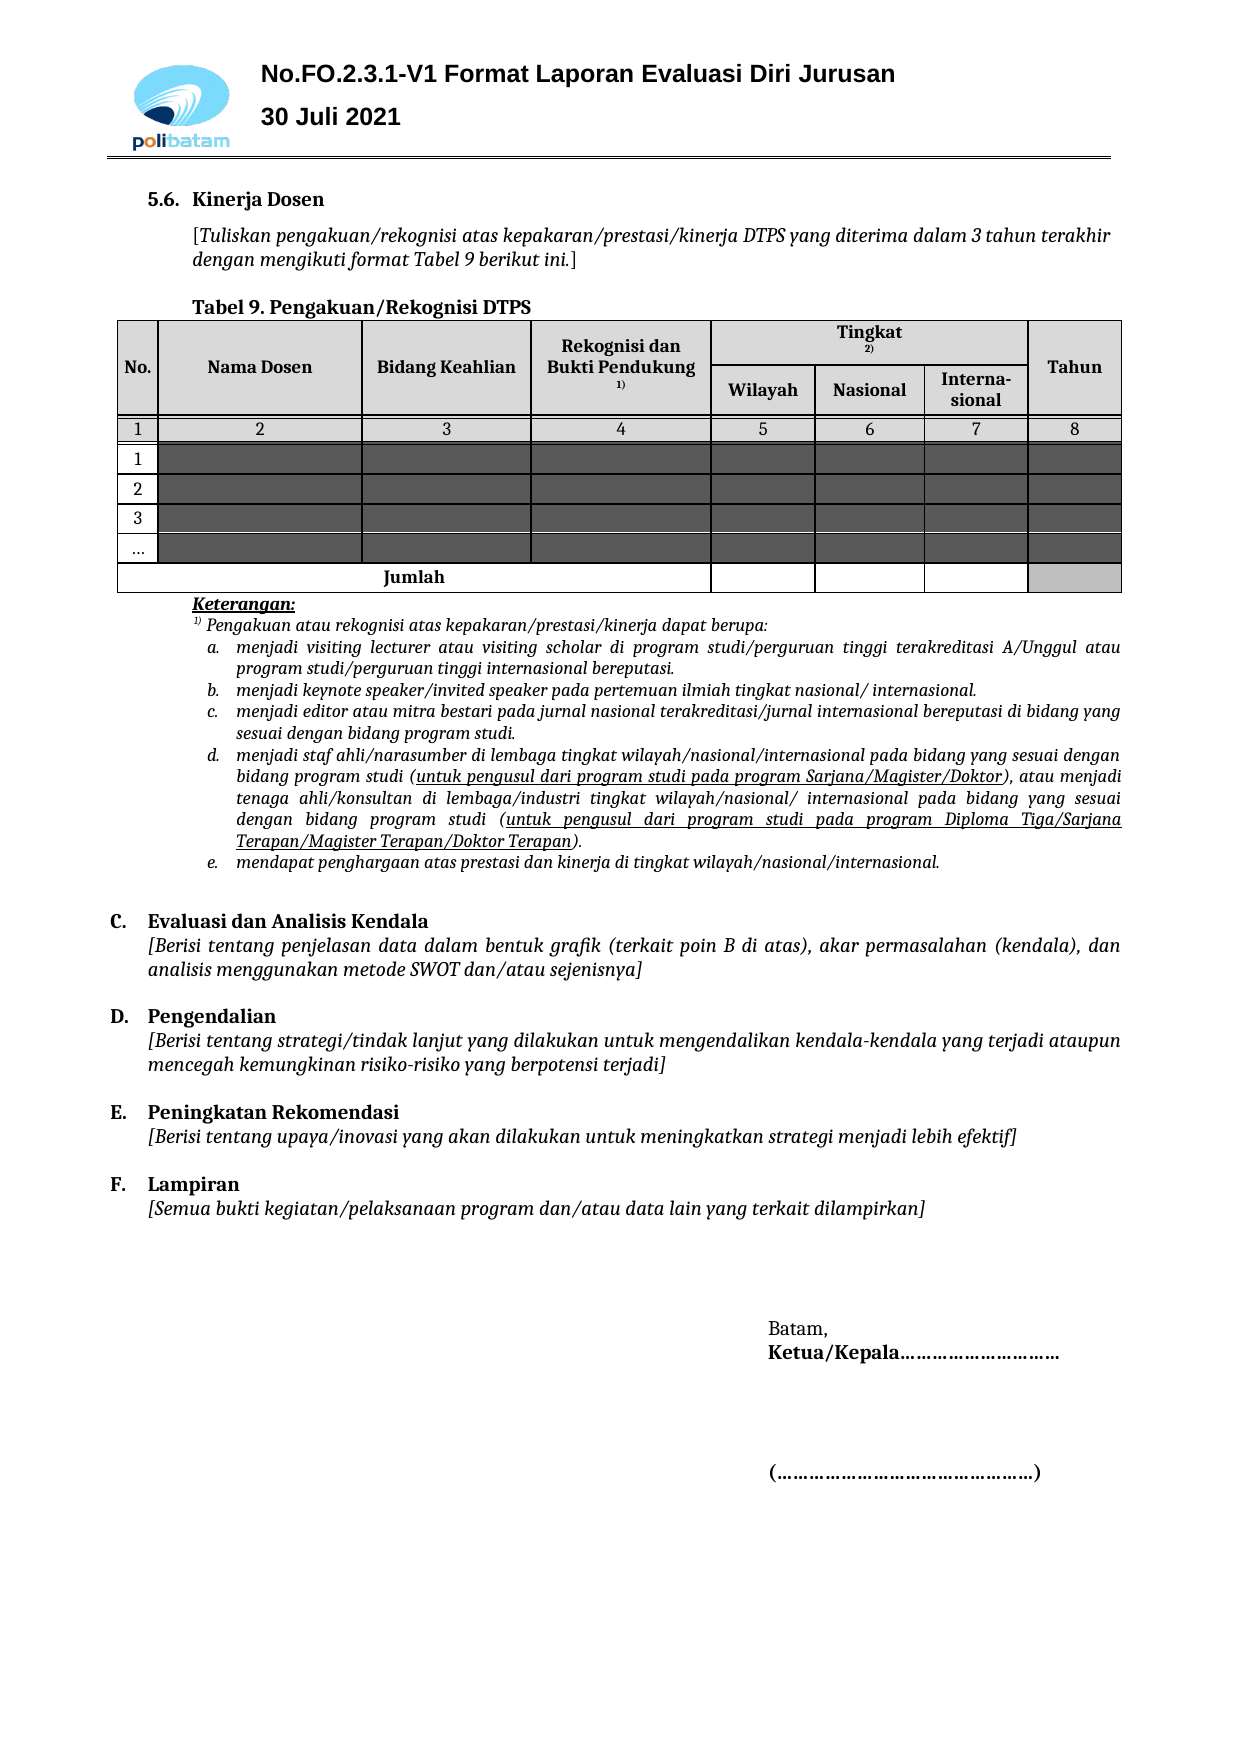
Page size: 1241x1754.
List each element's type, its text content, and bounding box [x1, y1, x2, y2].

text [Berisi tentang penjelasan data dalam bentuk grafik (terkait poin B di atas), akar permasalahan (kendala), dan analisis menggunakan metode SWOT dan/atau sejenisnya] [148, 933, 1122, 981]
list Evaluasi dan Analisis Kendala [110, 909, 1122, 933]
text (…………………………………………) [768, 1460, 1122, 1484]
table_cell Wilayah [712, 366, 814, 414]
table_cell 3 [118, 505, 157, 532]
table_cell Interna-sional [925, 366, 1027, 414]
table_cell [816, 445, 924, 473]
table_cell … [118, 534, 157, 562]
text [Semua bukti kegiatan/pelaksanaan program dan/atau data lain yang terkait dilampirkan] [148, 1197, 1122, 1221]
table_cell [712, 534, 814, 562]
table_cell [363, 534, 530, 562]
table_cell [925, 534, 1027, 562]
table_cell [712, 475, 814, 503]
table_cell [532, 505, 710, 532]
table_cell [925, 475, 1027, 503]
table_cell 7 [925, 419, 1027, 441]
table_cell [363, 505, 530, 532]
table_cell [159, 445, 361, 473]
table_cell [712, 445, 814, 473]
table_cell Nasional [816, 366, 924, 414]
table_cell [712, 505, 814, 532]
text 1) Pengakuan atau rekognisi atas kepakaran/prestasi/kinerja dapat berupa: [193, 615, 1122, 636]
table_header Tahun [1029, 321, 1121, 414]
table_cell [159, 505, 361, 532]
table_cell Jumlah [118, 564, 710, 592]
table_cell 2 [159, 419, 361, 441]
table_cell 4 [532, 419, 710, 441]
table_cell 6 [816, 419, 924, 441]
text [Berisi tentang strategi/tindak lanjut yang dilakukan untuk mengendalikan kendala-kendala yang terjadi ataupun mencegah kemungkinan risiko-risiko yang berpotensi terjadi] [148, 1029, 1122, 1077]
table_cell [816, 505, 924, 532]
table_cell [1029, 475, 1121, 503]
table_cell [532, 445, 710, 473]
table_cell [1029, 505, 1121, 532]
table_cell 8 [1029, 419, 1121, 441]
table_cell 1 [118, 445, 157, 473]
table_cell [925, 445, 1027, 473]
table_cell [532, 475, 710, 503]
table_cell [816, 475, 924, 503]
table_cell [1029, 534, 1121, 562]
table_cell [816, 534, 924, 562]
table_cell [925, 505, 1027, 532]
table_cell [363, 475, 530, 503]
text Batam, [768, 1317, 1122, 1341]
picture [118, 58, 242, 156]
table_cell 5 [712, 419, 814, 441]
text Tabel 9. Pengakuan/Rekognisi DTPS [192, 296, 1122, 319]
table_cell [532, 534, 710, 562]
table_cell [363, 445, 530, 473]
list menjadi staf ahli/narasumber di lembaga tingkat wilayah/nasional/internasional pada bidang yang sesuai dengan bidang program studi (untuk pengusul dari program studi pada program Sarjana/Magister/Doktor), atau menjadi tenaga ahli/konsultan di lembaga/industri tingkat wilayah/nasional/ internasional pada bidang yang sesuai dengan bidang program studi (untuk pengusul dari program studi pada program Diploma Tiga/Sarjana Terapan/Magister Terapan/Doktor Terapan). [207, 744, 1122, 852]
table_header No. [118, 321, 157, 414]
list Peningkatan Rekomendasi [110, 1101, 1122, 1125]
list menjadi editor atau mitra bestari pada jurnal nasional terakreditasi/jurnal internasional bereputasi di bidang yang sesuai dengan bidang program studi. [207, 701, 1122, 744]
list mendapat penghargaan atas prestasi dan kinerja di tingkat wilayah/nasional/internasional. [207, 852, 1122, 873]
list menjadi visiting lecturer atau visiting scholar di program studi/perguruan tinggi terakreditasi A/Unggul atau program studi/perguruan tinggi internasional bereputasi. [207, 636, 1122, 679]
table_cell [1029, 445, 1121, 473]
list menjadi keynote speaker/invited speaker pada pertemuan ilmiah tingkat nasional/ internasional. [207, 679, 1122, 701]
text Ketua/Kepala………………………… [768, 1341, 1122, 1364]
list Lampiran [110, 1173, 1122, 1197]
table_cell [159, 475, 361, 503]
text [Tuliskan pengakuan/rekognisi atas kepakaran/prestasi/kinerja DTPS yang diterima dalam 3 tahun terakhir dengan mengikuti format Tabel 9 berikut ini.] [192, 224, 1122, 272]
table_cell 2 [118, 475, 157, 503]
list Kinerja Dosen [148, 188, 1122, 212]
table_cell [712, 564, 814, 592]
table_header Nama Dosen [159, 321, 361, 414]
table_header Tingkat 2) [712, 321, 1027, 364]
table_cell [1029, 564, 1121, 592]
table_cell [159, 534, 361, 562]
text Keterangan: [192, 593, 1122, 615]
table_header Rekognisi dan Bukti Pendukung 1) [532, 321, 710, 414]
table_cell 3 [363, 419, 530, 441]
text [Berisi tentang upaya/inovasi yang akan dilakukan untuk meningkatkan strategi menjadi lebih efektif] [148, 1125, 1122, 1149]
table_cell [925, 564, 1027, 592]
table_header Bidang Keahlian [363, 321, 530, 414]
table_cell 1 [118, 419, 157, 441]
table_cell [816, 564, 924, 592]
list Pengendalian [110, 1005, 1122, 1029]
